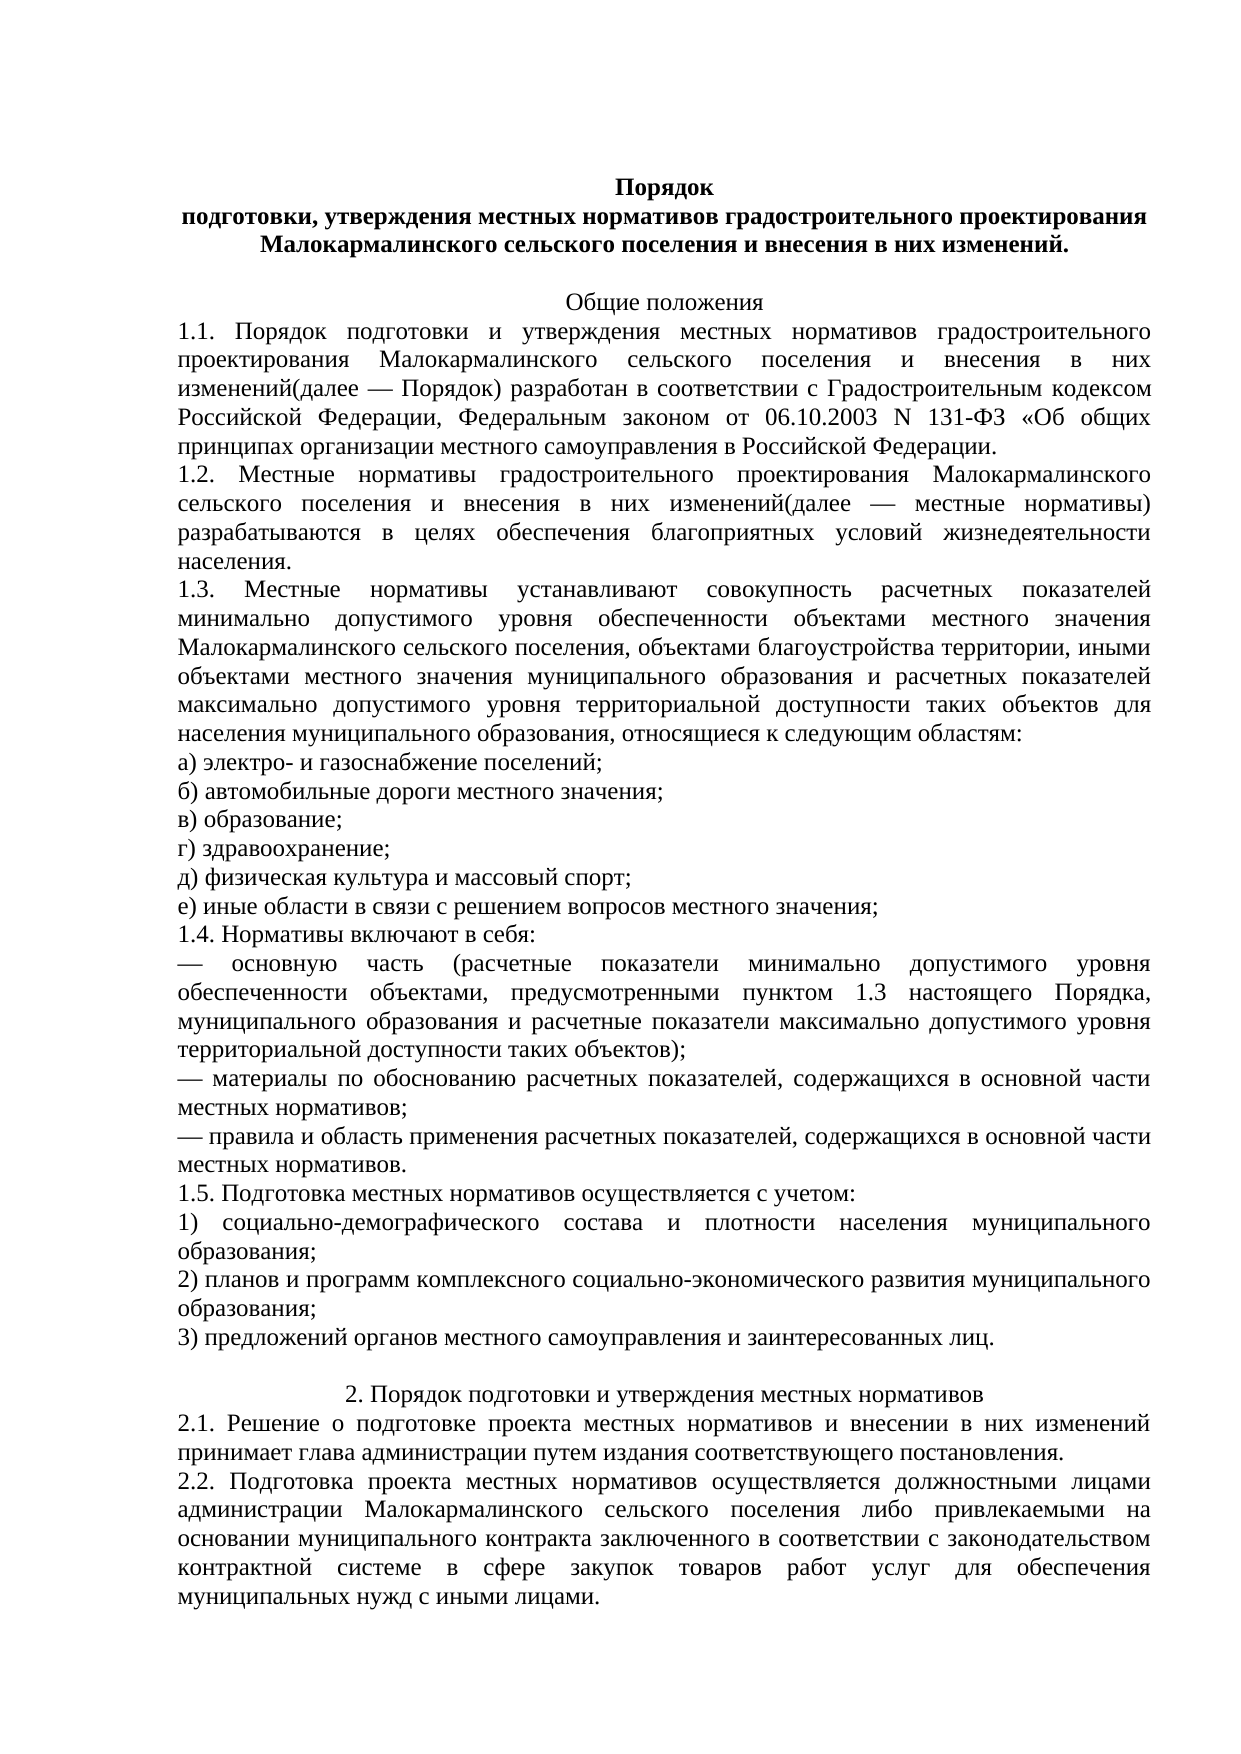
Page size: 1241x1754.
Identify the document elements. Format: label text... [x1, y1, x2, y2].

text д) физическая культура и массовый спорт; [177, 862, 1152, 891]
text 3) предложений органов местного самоуправления и заинтересованных лиц. [177, 1322, 1152, 1351]
text 2) планов и программ комплексного социально-экономического развития муниципального образования; [177, 1264, 1152, 1322]
text 1.1. Порядок подготовки и утверждения местных нормативов градостроительного проектирования Малокармалинского сельского поселения и внесения в них изменений(далее — Порядок) разработан в соответствии с Градостроительным кодексом Российской Федерации, Федеральным законом от 06.10.2003 N 131-ФЗ «Об общих принципах организации местного самоуправления в Российской Федерации. [177, 316, 1152, 459]
text 2. Порядок подготовки и утверждения местных нормативов [177, 1379, 1152, 1408]
text Порядок [177, 172, 1152, 201]
text б) автомобильные дороги местного значения; [177, 776, 1152, 804]
text 2.2. Подготовка проекта местных нормативов осуществляется должностными лицами администрации Малокармалинского сельского поселения либо привлекаемыми на основании муниципального контракта заключенного в соответствии с законодательством контрактной системе в сфере закупок товаров работ услуг для обеспечения муниципальных нужд с иными лицами. [177, 1466, 1152, 1609]
text 1) социально-демографического состава и плотности населения муниципального образования; [177, 1207, 1152, 1264]
text 1.3. Местные нормативы устанавливают совокупность расчетных показателей минимально допустимого уровня обеспеченности объектами местного значения Малокармалинского сельского поселения, объектами благоустройства территории, иными объектами местного значения муниципального образования и расчетных показателей максимально допустимого уровня территориальной доступности таких объектов для населения муниципального образования, относящиеся к следующим областям: [177, 574, 1152, 747]
text — правила и область применения расчетных показателей, содержащихся в основной части местных нормативов. [177, 1121, 1152, 1178]
text подготовки, утверждения местных нормативов градостроительного проектирования [177, 201, 1152, 229]
text 1.2. Местные нормативы градостроительного проектирования Малокармалинского сельского поселения и внесения в них изменений(далее — местные нормативы) разрабатываются в целях обеспечения благоприятных условий жизнедеятельности населения. [177, 459, 1152, 574]
text 2.1. Решение о подготовке проекта местных нормативов и внесении в них изменений принимает глава администрации путем издания соответствующего постановления. [177, 1408, 1152, 1466]
text Малокармалинского сельского поселения и внесения в них изменений. [177, 229, 1152, 258]
text 1.4. Нормативы включают в себя: [177, 919, 1152, 948]
text — основную часть (расчетные показатели минимально допустимого уровня обеспеченности объектами, предусмотренными пунктом 1.3 настоящего Порядка, муниципального образования и расчетные показатели максимально допустимого уровня территориальной доступности таких объектов); [177, 948, 1152, 1063]
text 1.5. Подготовка местных нормативов осуществляется с учетом: [177, 1178, 1152, 1207]
text в) образование; [177, 804, 1152, 833]
text Общие положения [177, 287, 1152, 316]
text а) электро- и газоснабжение поселений; [177, 747, 1152, 776]
text г) здравоохранение; [177, 833, 1152, 862]
text е) иные области в связи с решением вопросов местного значения; [177, 891, 1152, 919]
text — материалы по обоснованию расчетных показателей, содержащихся в основной части местных нормативов; [177, 1063, 1152, 1121]
